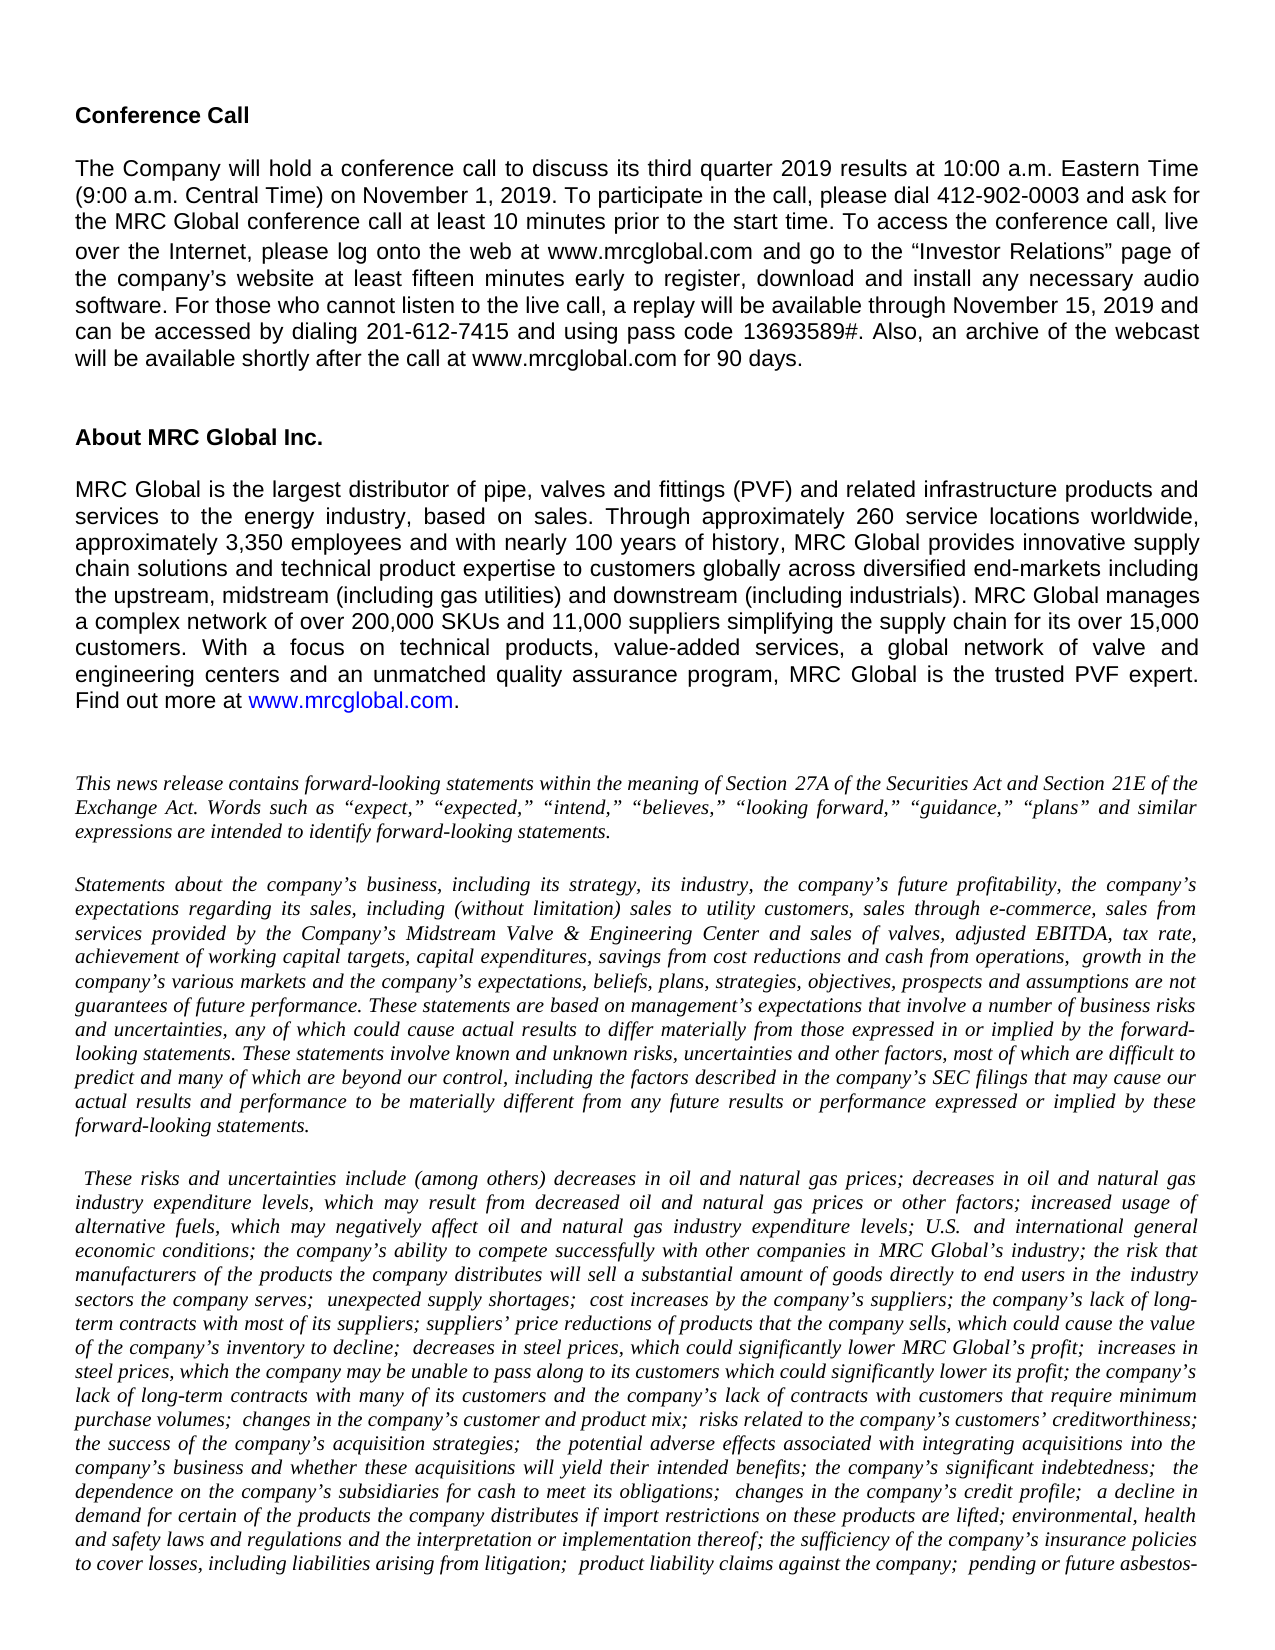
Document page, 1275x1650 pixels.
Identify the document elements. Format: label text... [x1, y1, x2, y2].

text This news release contains forward-looking statements within the meaning of Section 27A of the Securities Act and Section 21E of the Exchange Act. Words such as “expect,” “expected,” “intend,” “believes,” “looking forward,” “guidance,” “plans” and similar expressions are intended to identify forward-looking statements. [75, 771, 1200, 843]
text Conference Call [75, 102, 1200, 129]
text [75, 1166, 1200, 1575]
text Statements about the company’s business, including its strategy, its industry, the company’s future profitability, the company’s expectations regarding its sales, including (without limitation) sales to utility customers, sales through e-commerce, sales from services provided by the Company’s Midstream Valve & Engineering Center and sales of valves, adjusted EBITDA, tax rate, achievement of working capital targets, capital expenditures, savings from cost reductions and cash from operations, growth in the company’s various markets and the company’s expectations, beliefs, plans, strategies, objectives, prospects and assumptions are not guarantees of future performance. These statements are based on management’s expectations that involve a number of business risks and uncertainties, any of which could cause actual results to differ materially from those expressed in or implied by the forward-looking statements. These statements involve known and unknown risks, uncertainties and other factors, most of which are difficult to predict and many of which are beyond our control, including the factors described in the company’s SEC filings that may cause our actual results and performance to be materially different from any future results or performance expressed or implied by these forward-looking statements. [75, 872, 1200, 1137]
text The Company will hold a conference call to discuss its third quarter 2019 results at 10:00 a.m. Eastern Time (9:00 a.m. Central Time) on November 1, 2019. To participate in the call, please dial 412-902-0003 and ask for the MRC Global conference call at least 10 minutes prior to the start time. To access the conference call, live over the Internet, please log onto the web at www.mrcglobal.com and go to the “Investor Relations” page of the company’s website at least fifteen minutes early to register, download and install any necessary audio software. For those who cannot listen to the live call, a replay will be available through November 15, 2019 and can be accessed by dialing 201-612-7415 and using pass code 13693589#. Also, an archive of the webcast will be available shortly after the call at www.mrcglobal.com for 90 days. [75, 155, 1200, 371]
text About MRC Global Inc. [75, 423, 1200, 450]
text MRC Global is the largest distributor of pipe, valves and fittings (PVF) and related infrastructure products and services to the energy industry, based on sales. Through approximately 260 service locations worldwide, approximately 3,350 employees and with nearly 100 years of history, MRC Global provides innovative supply chain solutions and technical product expertise to customers globally across diversified end-markets including the upstream, midstream (including gas utilities) and downstream (including industrials). MRC Global manages a complex network of over 200,000 SKUs and 11,000 suppliers simplifying the supply chain for its over 15,000 customers. With a focus on technical products, value-added services, a global network of valve and engineering centers and an unmatched quality assurance program, MRC Global is the trusted PVF expert. Find out more at www.mrcglobal.com. [75, 476, 1200, 713]
